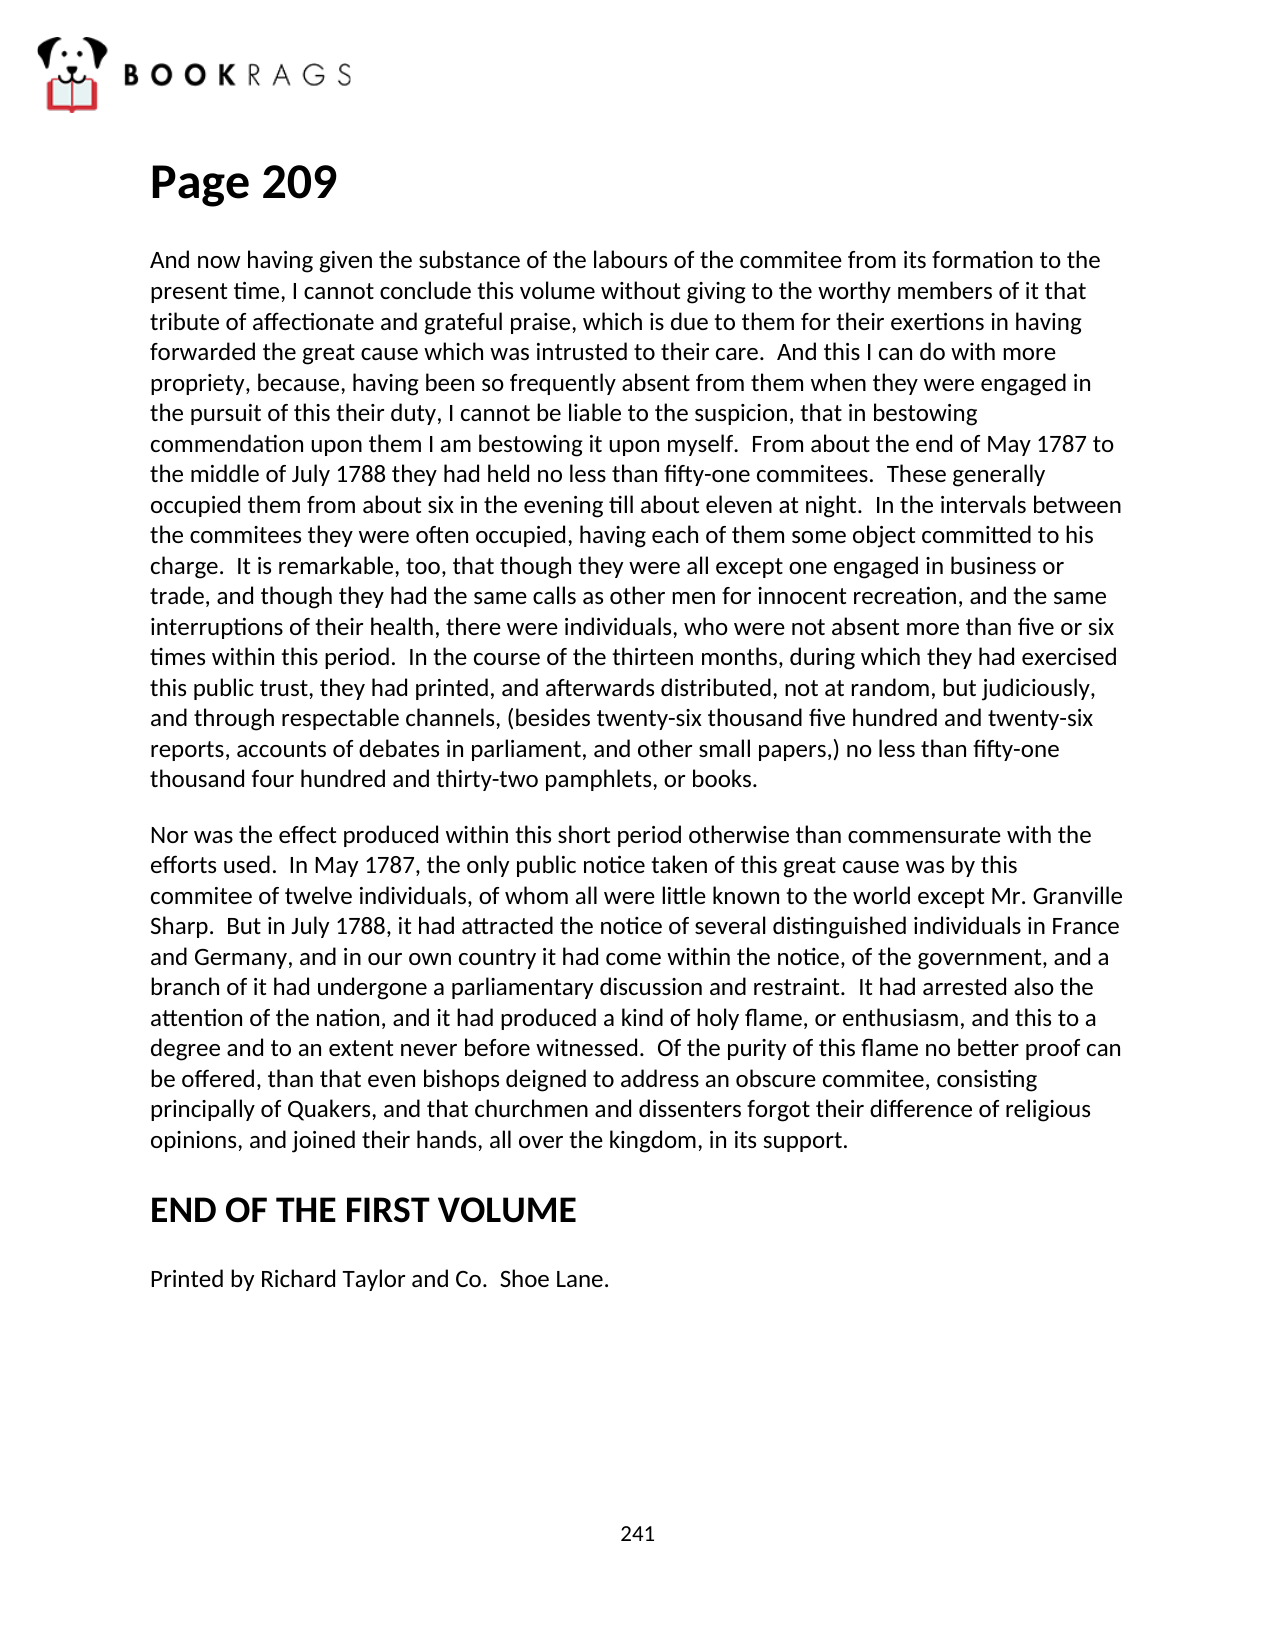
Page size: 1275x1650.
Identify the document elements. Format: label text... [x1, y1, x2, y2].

text Printed by Richard Taylor and Co. Shoe Lane. [150, 1263, 1125, 1293]
text END OF THE FIRST VOLUME [150, 1186, 1125, 1232]
text Page 209 [150, 150, 1125, 211]
text Nor was the effect produced within this short period otherwise than commensurate with the efforts used. In May 1787, the only public notice taken of this great cause was by this commitee of twelve individuals, of whom all were little known to the world except Mr. Granville Sharp. But in July 1788, it had attracted the notice of several distinguished individuals in France and Germany, and in our own country it had come within the notice, of the government, and a branch of it had undergone a parliamentary discussion and restraint. It had arrested also the attention of the nation, and it had produced a kind of holy flame, or enthusiasm, and this to a degree and to an extent never before witnessed. Of the purity of this flame no better proof can be offered, than that even bishops deigned to address an obscure commitee, consisting principally of Quakers, and that churchmen and dissenters forgot their difference of religious opinions, and joined their hands, all over the kingdom, in its support. [150, 819, 1125, 1155]
text And now having given the substance of the labours of the commitee from its formation to the present time, I cannot conclude this volume without giving to the worthy members of it that tribute of affectionate and grateful praise, which is due to them for their exertions in having forwarded the great cause which was intrusted to their care. And this I can do with more propriety, because, having been so frequently absent from them when they were engaged in the pursuit of this their duty, I cannot be liable to the suspicion, that in bestowing commendation upon them I am bestowing it upon myself. From about the end of May 1787 to the middle of July 1788 they had held no less than fifty-one commitees. These generally occupied them from about six in the evening till about eleven at night. In the intervals between the commitees they were often occupied, having each of them some object committed to his charge. It is remarkable, too, that though they were all except one engaged in business or trade, and though they had the same calls as other men for innocent recreation, and the same interruptions of their health, there were individuals, who were not absent more than five or six times within this period. In the course of the thirteen months, during which they had exercised this public trust, they had printed, and afterwards distributed, not at random, but judiciously, and through respectable channels, (besides twenty-six thousand five hundred and twenty-six reports, accounts of debates in parliament, and other small papers,) no less than fifty-one thousand four hundred and thirty-two pamphlets, or books. [150, 244, 1125, 794]
picture [37, 37, 351, 113]
